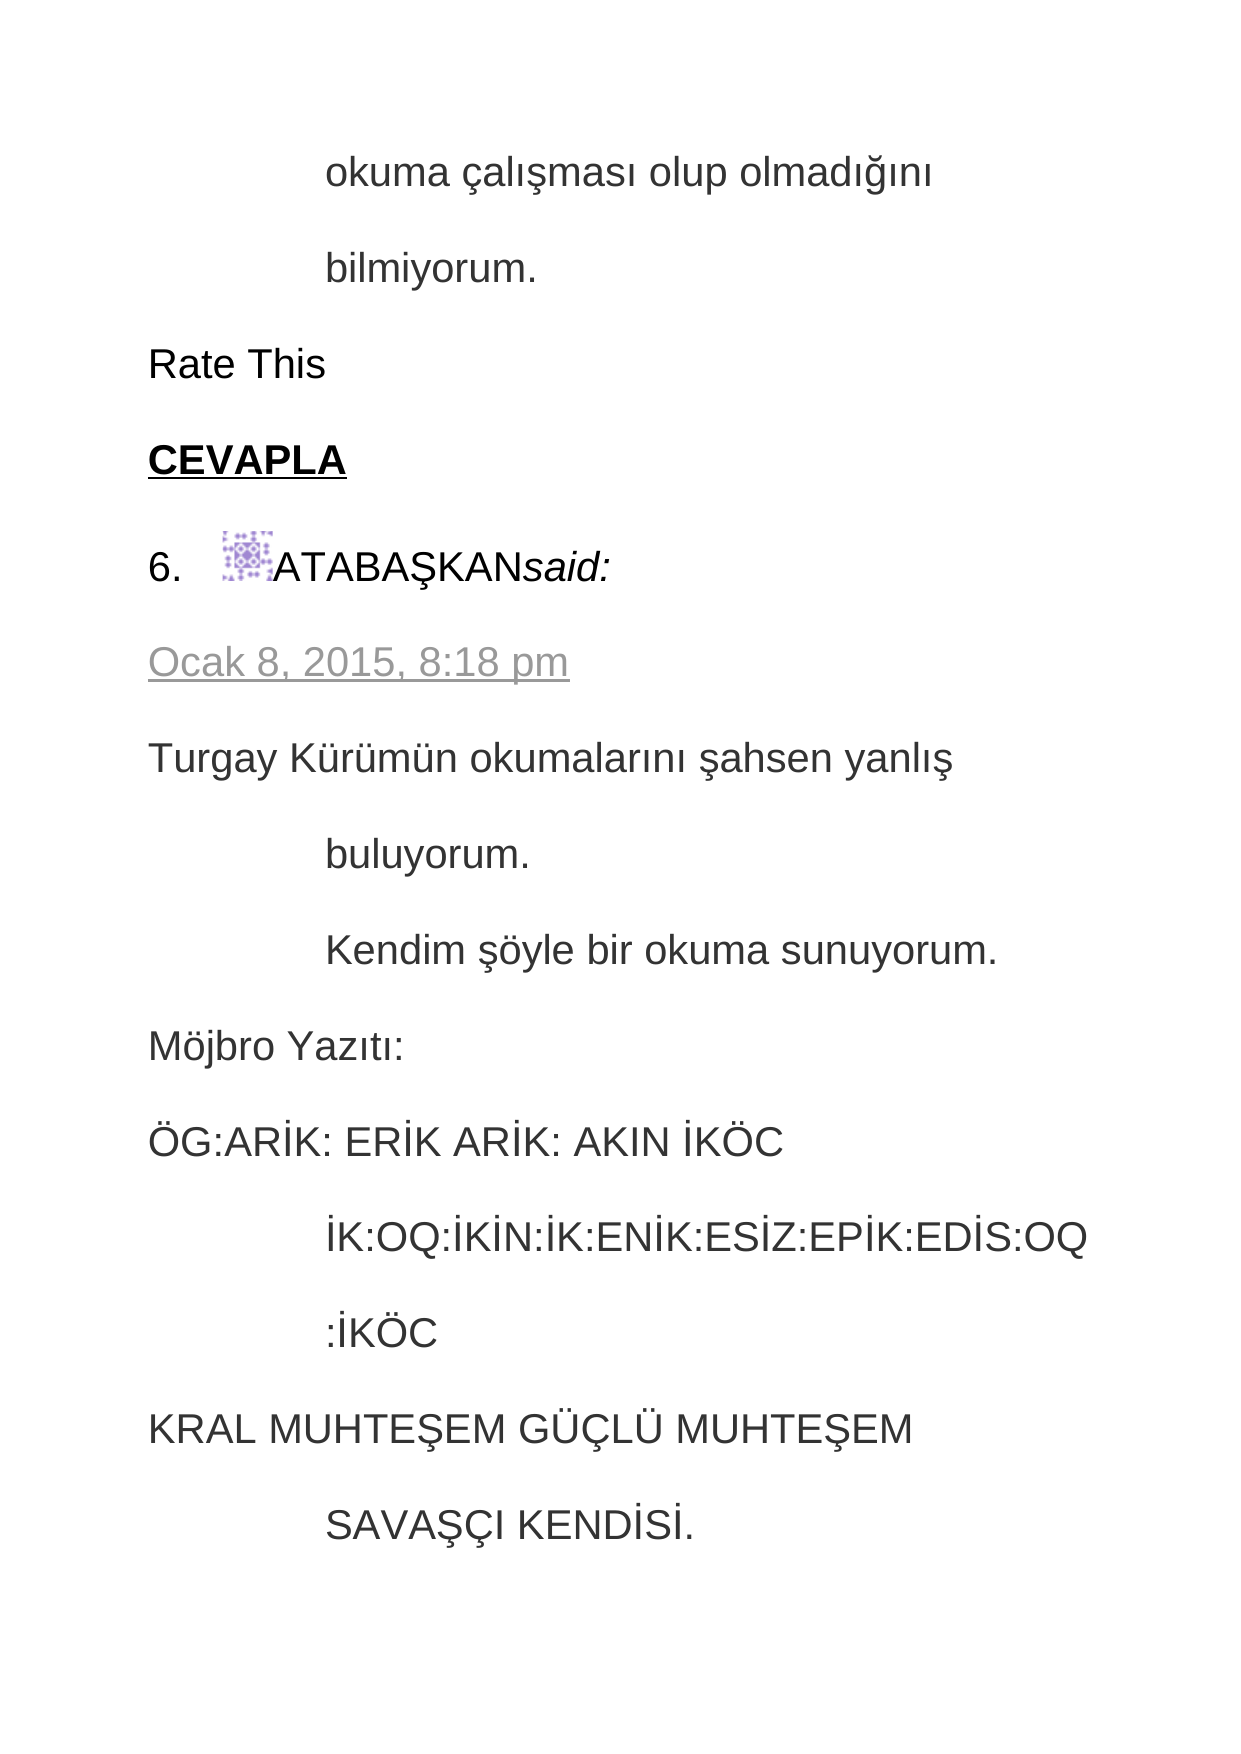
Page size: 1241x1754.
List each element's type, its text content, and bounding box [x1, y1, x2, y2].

text ÖG:ARİK: ERİK ARİK: AKIN İKÖC İK:OQ:İKİN:İK:ENİK:ESİZ:EPİK:EDİS:OQ :İKÖC [148, 1117, 1093, 1356]
text CEVAPLA [148, 435, 1093, 483]
text Möjbro Yazıtı: [148, 1021, 1093, 1069]
picture [222, 531, 273, 581]
text Turgay Kürümün okumalarını şahsen yanlış buluyorum. Kendim şöyle bir okuma sunuyorum. [148, 733, 1093, 973]
text Ocak 8, 2015, 8:18 pm [148, 638, 1093, 686]
text Rate This [148, 339, 1093, 387]
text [148, 148, 1093, 291]
list ATABAŞKANsaid: [148, 531, 1093, 590]
text KRAL MUHTEŞEM GÜÇLÜ MUHTEŞEM SAVAŞÇI KENDİSİ. [148, 1404, 1093, 1548]
